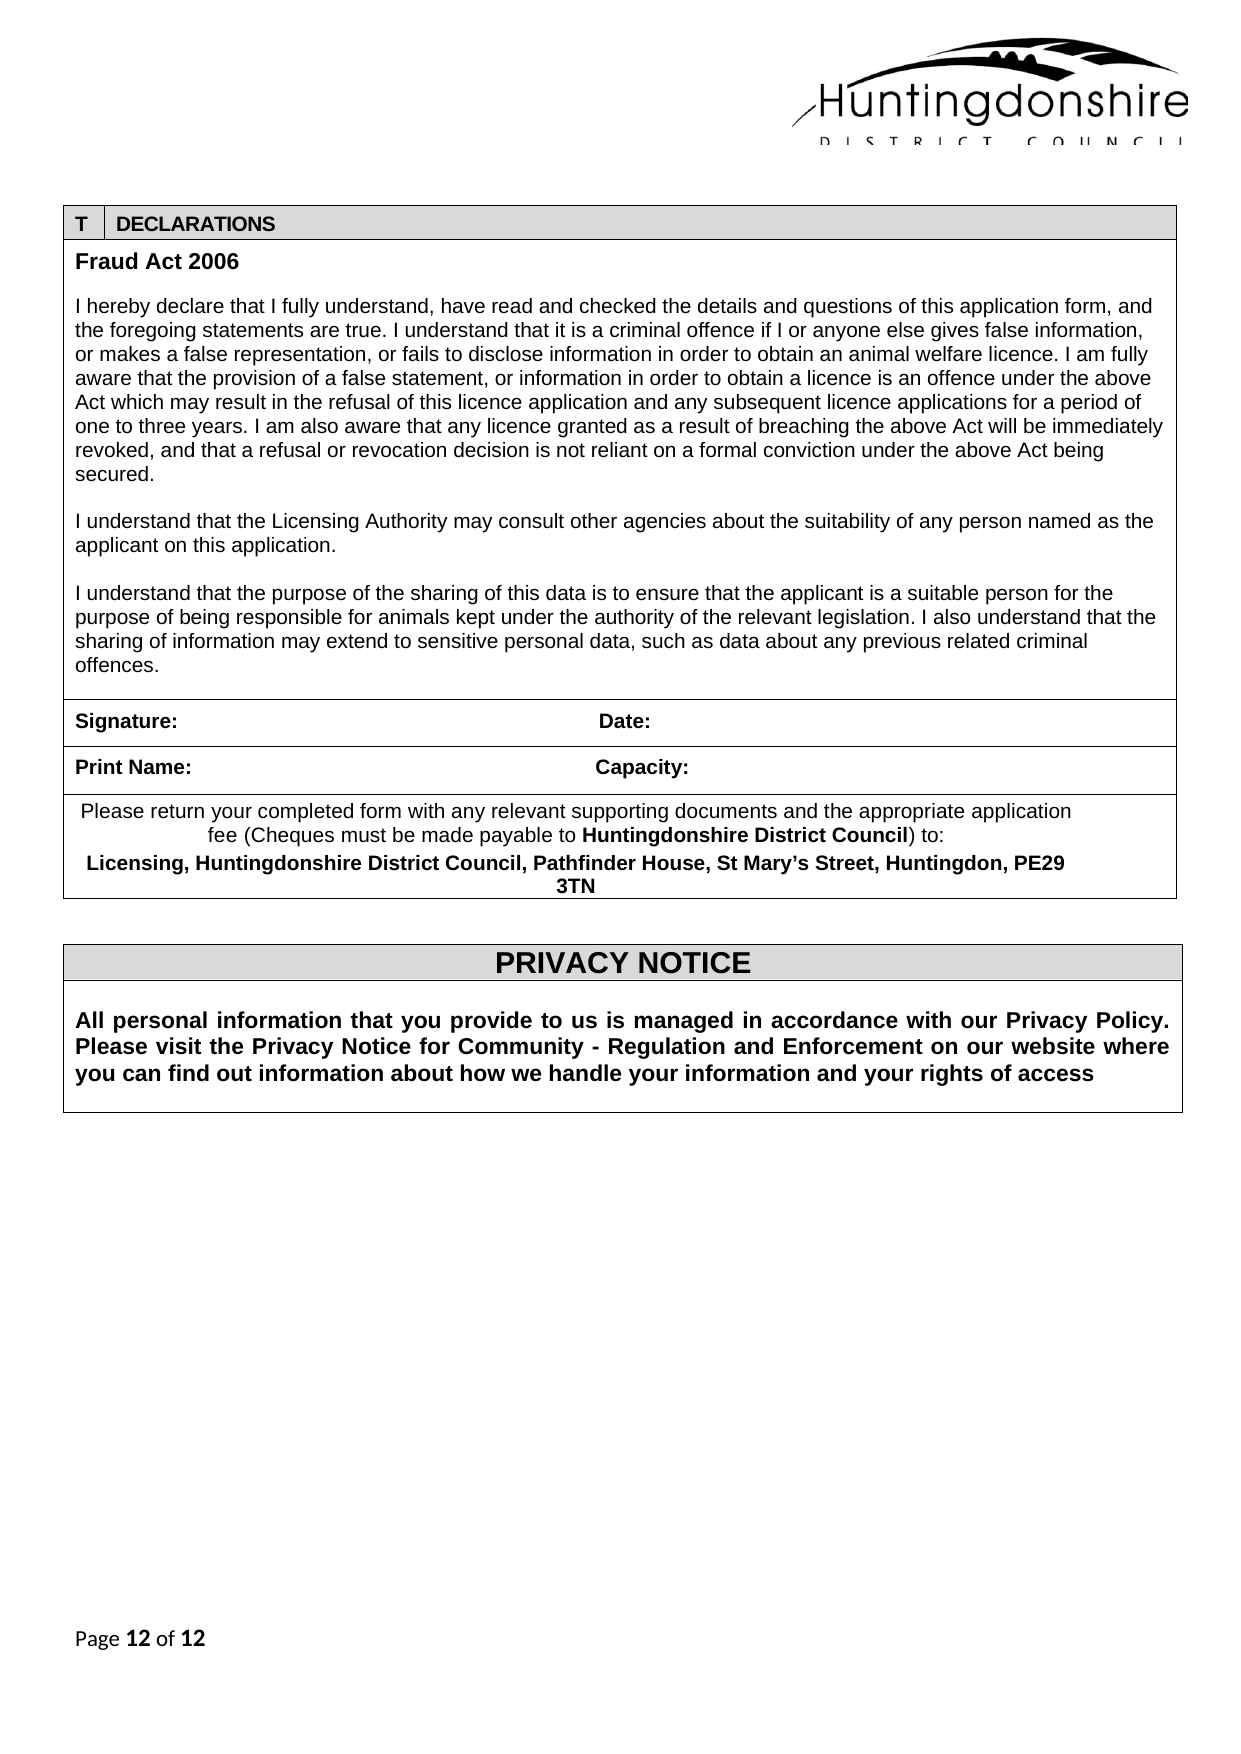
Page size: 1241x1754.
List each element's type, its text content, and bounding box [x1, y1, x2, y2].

table_cell All personal information that you provide to us is managed in accordance with our Privacy Policy. Please visit the Privacy Notice for Community - Regulation and Enforcement on our website where you can find out information about how we handle your information and your rights of access [64, 981, 1182, 1112]
table_header T [64, 206, 104, 239]
table_header PRIVACY NOTICE [64, 945, 1182, 979]
table_cell Please return your completed form with any relevant supporting documents and the appropriate application fee (Cheques must be made payable to Huntingdonshire District Council) to: Licensing, Huntingdonshire District Council, Pathfinder House, St Mary’s Street, Huntingdon, PE29 3TN [64, 795, 1176, 898]
picture [791, 37, 1188, 144]
table_header DECLARATIONS [105, 206, 1176, 239]
table_cell Fraud Act 2006 I hereby declare that I fully understand, have read and checked the details and questions of this application form, and the foregoing statements are true. I understand that it is a criminal offence if I or anyone else gives false information, or makes a false representation, or fails to disclose information in order to obtain an animal welfare licence. I am fully aware that the provision of a false statement, or information in order to obtain a licence is an offence under the above Act which may result in the refusal of this licence application and any subsequent licence applications for a period of one to three years. I am also aware that any licence granted as a result of breaching the above Act will be immediately revoked, and that a refusal or revocation decision is not reliant on a formal conviction under the above Act being secured. I understand that the Licensing Authority may consult other agencies about the suitability of any person named as the applicant on this application. I understand that the purpose of the sharing of this data is to ensure that the applicant is a suitable person for the purpose of being responsible for animals kept under the authority of the relevant legislation. I also understand that the sharing of information may extend to sensitive personal data, such as data about any previous related criminal offences. [64, 240, 1176, 699]
table_cell Signature: Date: [64, 700, 1176, 746]
table_cell Print Name: Capacity: [64, 747, 1176, 794]
